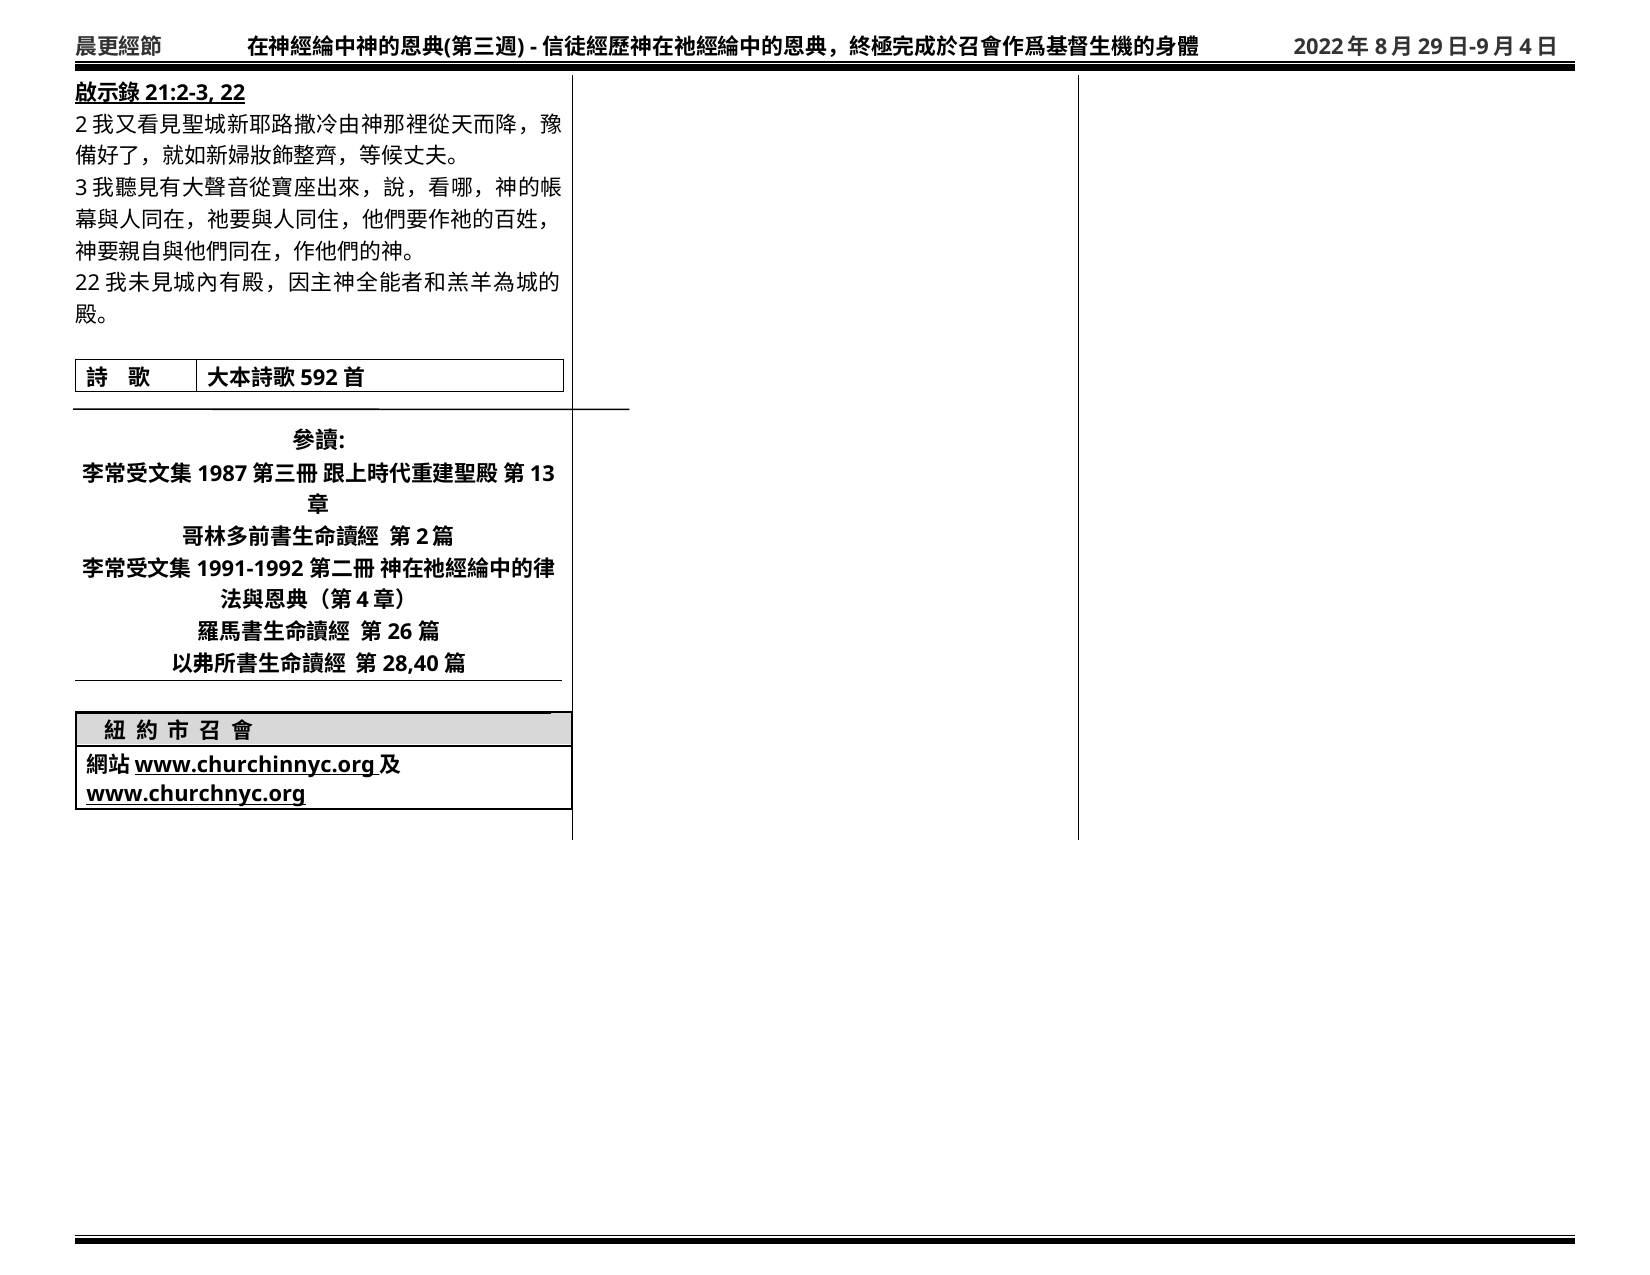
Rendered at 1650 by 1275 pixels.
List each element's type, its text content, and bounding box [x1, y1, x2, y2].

text 羅馬書生命讀經 第 26 篇 [75, 614, 562, 646]
text 參讀: [75, 422, 562, 456]
text 李常受文集 1991-1992 第二冊 神在祂經綸中的律法與恩典（第4章） [75, 551, 562, 614]
text 哥林多前書生命讀經 第2篇 [75, 519, 562, 551]
table_header 紐 約 市 召 會 [77, 713, 571, 744]
text 李常受文集 1987 第三冊 跟上時代重建聖殿 第13章 [75, 456, 562, 519]
text 3我聽見有大聲音從寶座出來，說，看哪，神的帳幕與人同在，祂要與人同住，他們要作祂的百姓，神要親自與他們同在，作他們的神。 [75, 170, 562, 265]
text 啟示錄21:2-3, 22 [75, 75, 562, 107]
text 2我又看見聖城新耶路撒冷由神那裡從天而降，豫備好了，就如新婦妝飾整齊，等候丈夫。 [75, 107, 562, 170]
text 以弗所書生命讀經 第 28,40 篇 [75, 646, 562, 680]
table_header 詩 歌 [76, 360, 196, 391]
text 22我未見城內有殿，因主神全能者和羔羊為城的殿。 [75, 265, 562, 329]
table_cell 網站www.churchinnyc.org及www.churchnyc.org [77, 747, 571, 808]
table_header 大本詩歌 592 首 [197, 360, 563, 391]
